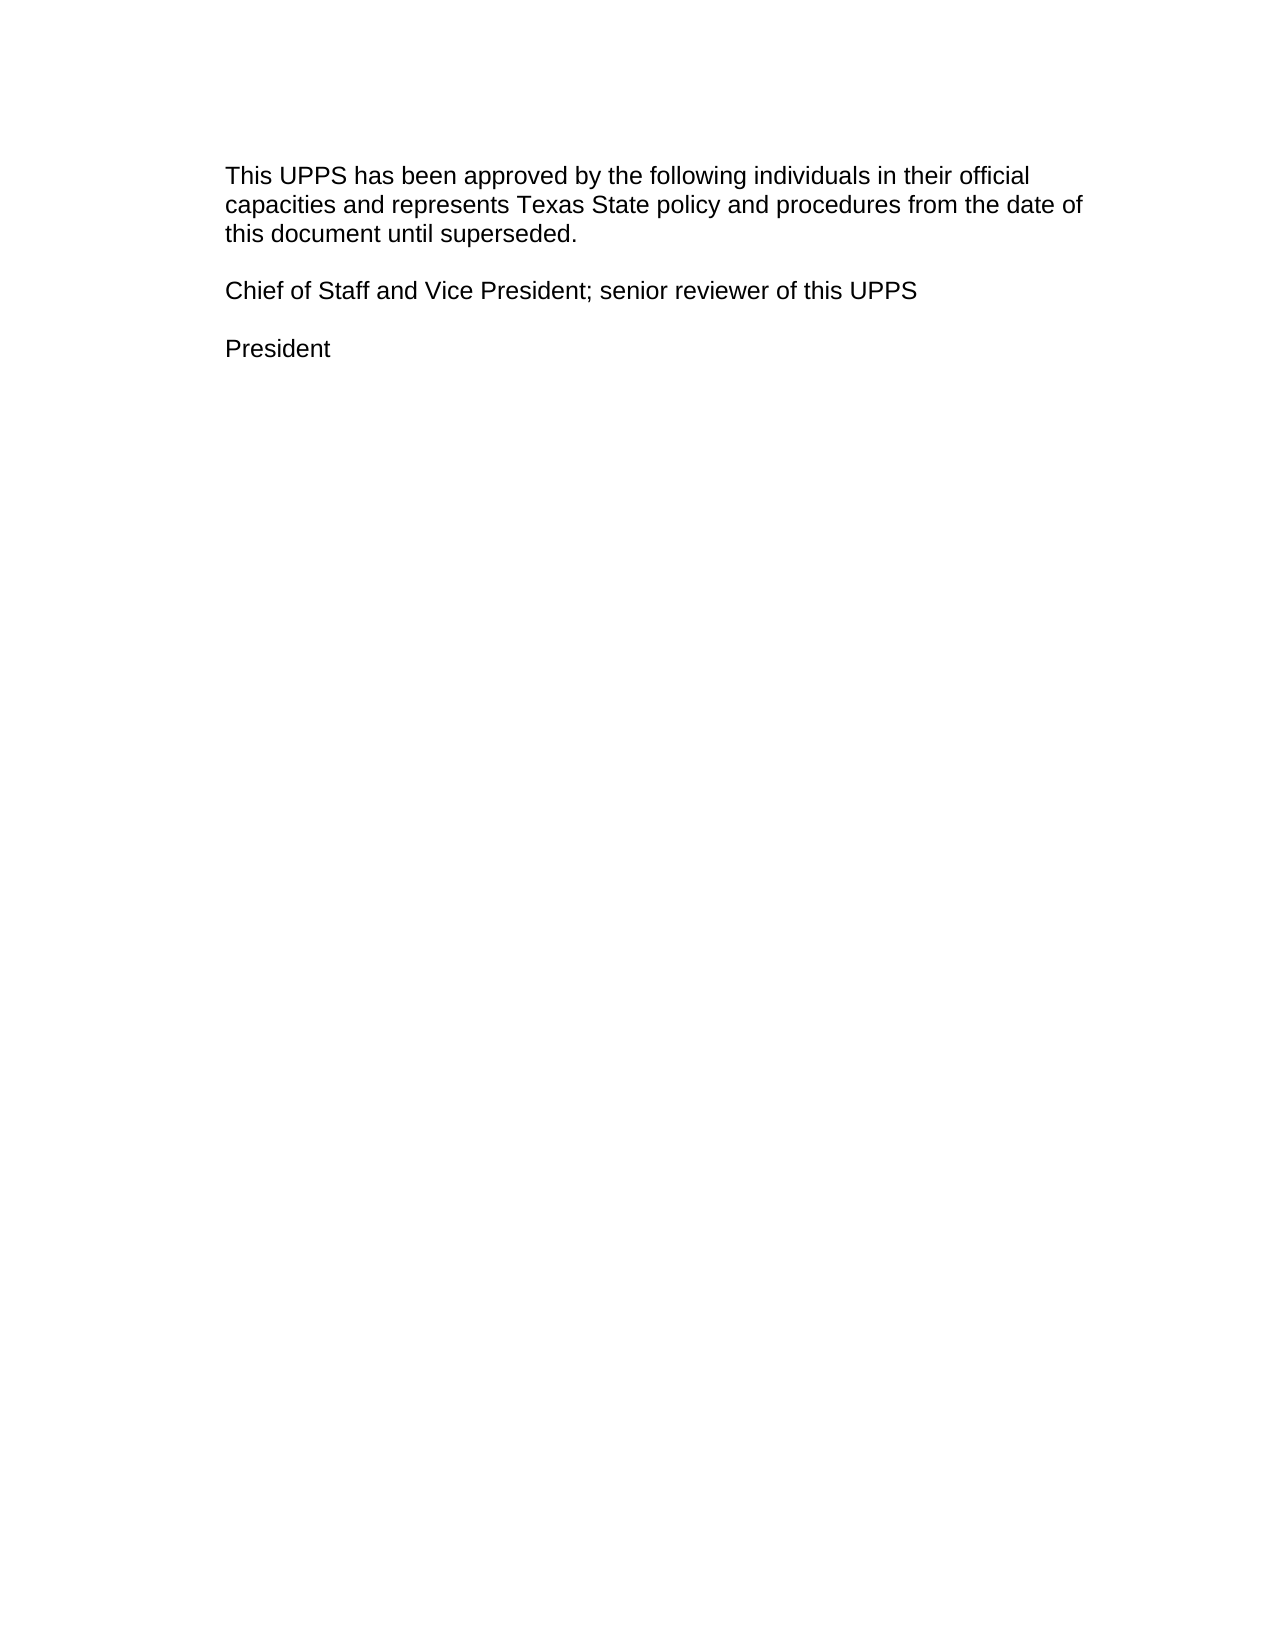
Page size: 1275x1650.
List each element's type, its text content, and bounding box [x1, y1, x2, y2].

text This UPPS has been approved by the following individuals in their official capacities and represents Texas State policy and procedures from the date of this document until superseded. [225, 161, 1125, 247]
text President [225, 334, 1125, 362]
text Chief of Staff and Vice President; senior reviewer of this UPPS [225, 276, 1125, 305]
